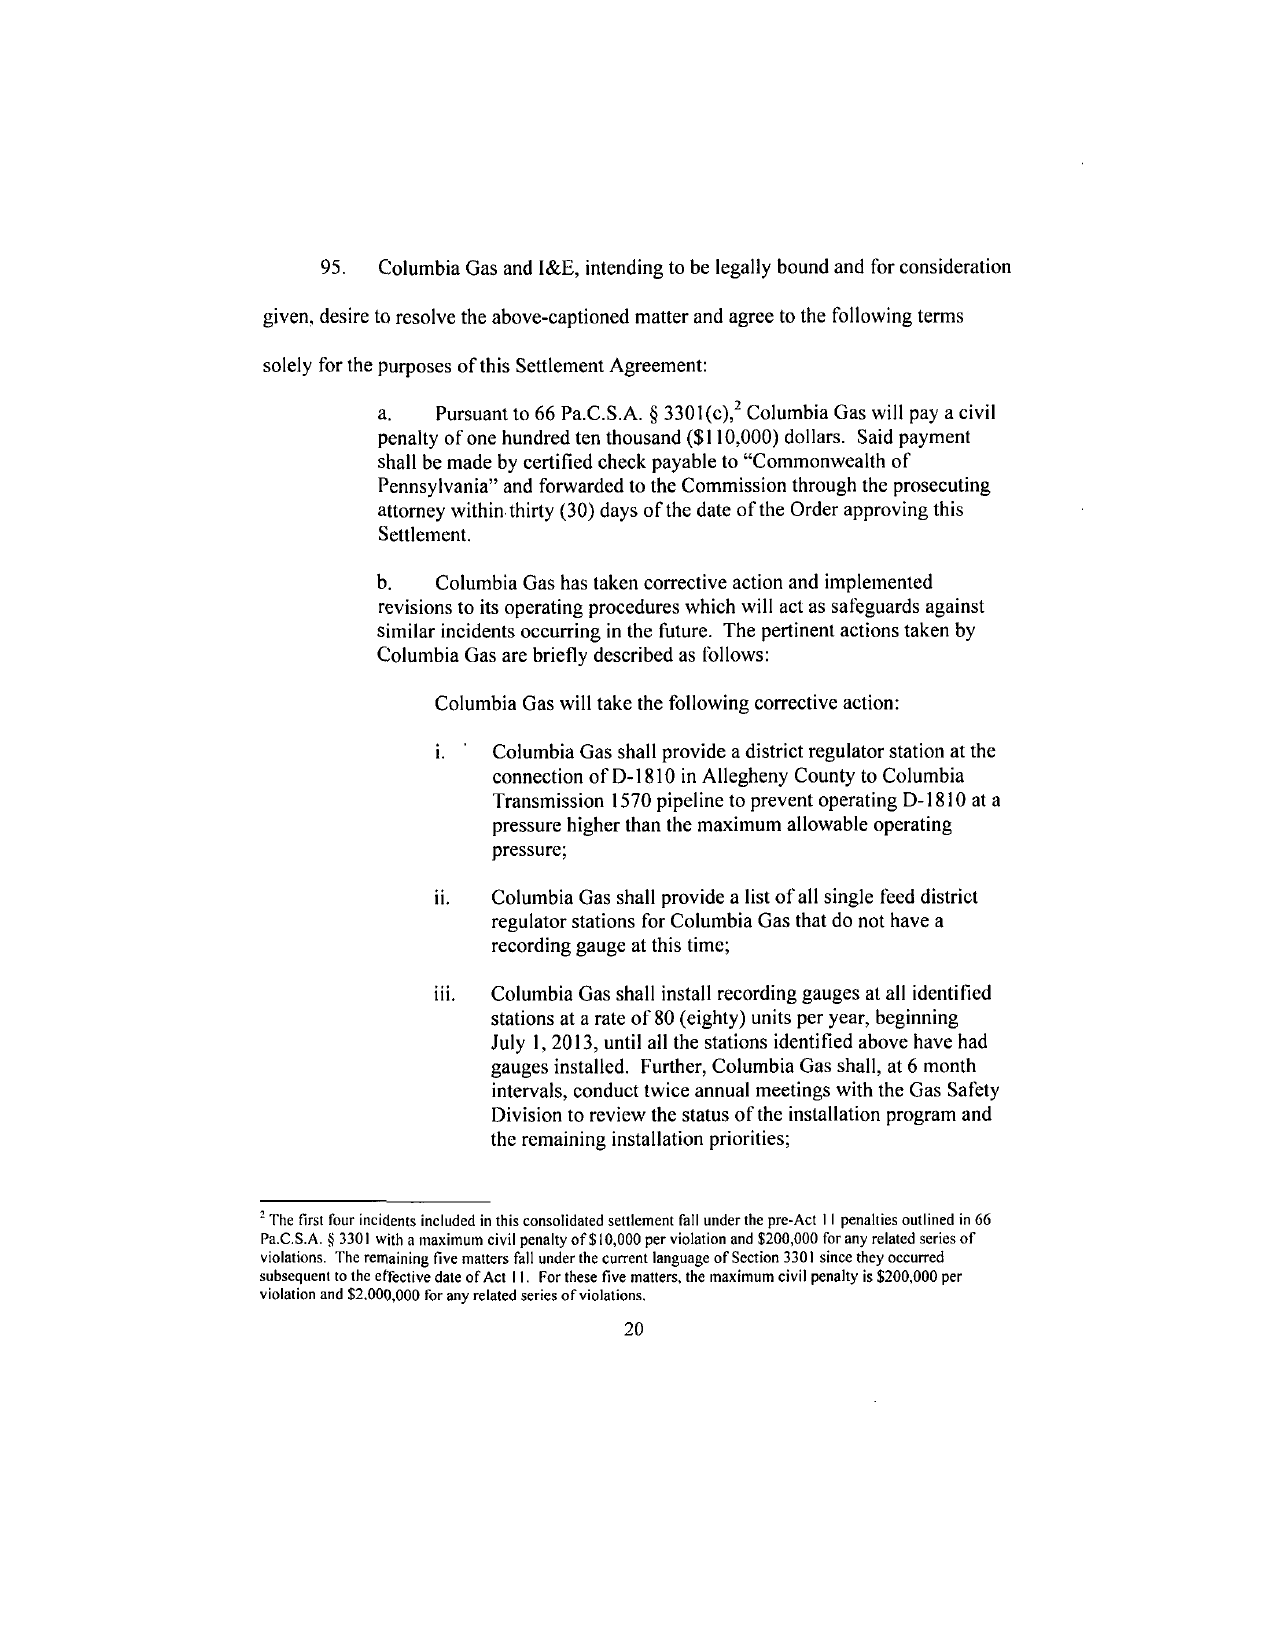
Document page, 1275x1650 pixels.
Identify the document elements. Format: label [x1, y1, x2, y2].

picture [150, 150, 1125, 1414]
